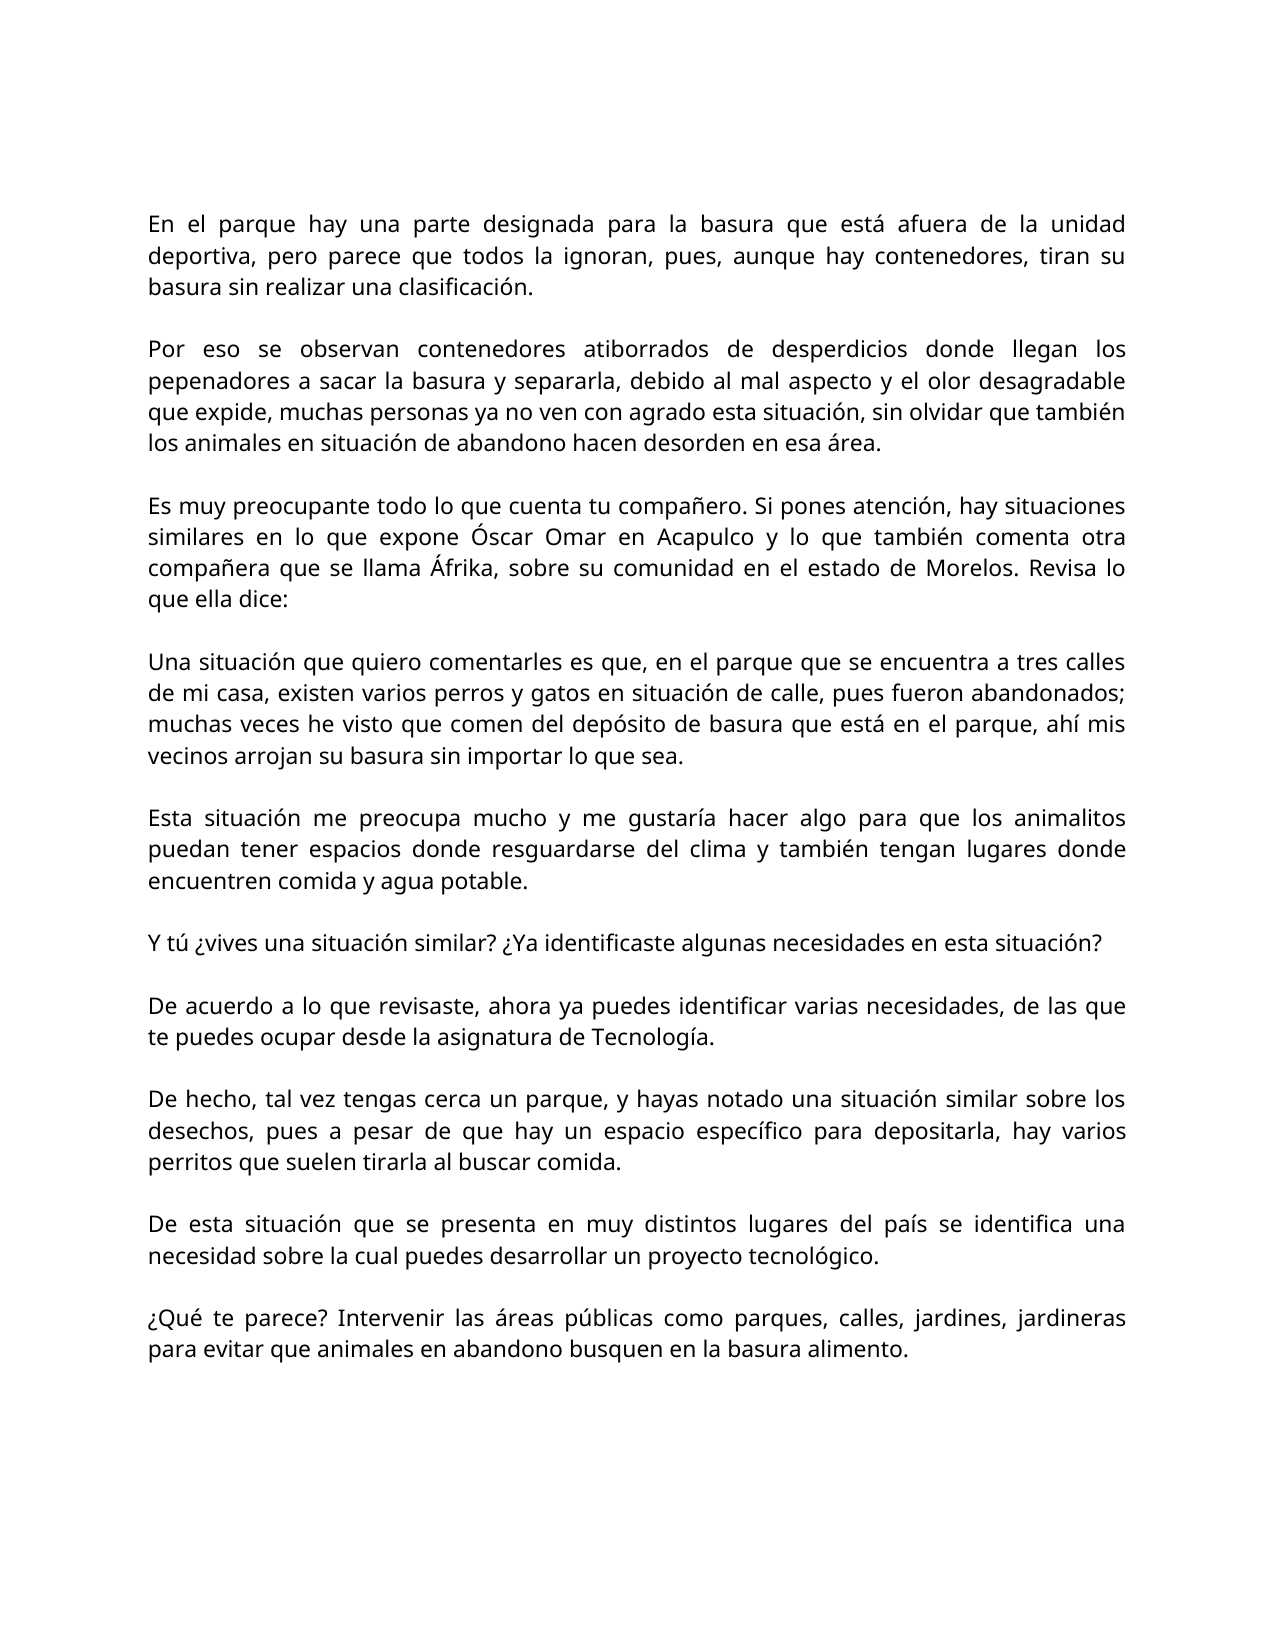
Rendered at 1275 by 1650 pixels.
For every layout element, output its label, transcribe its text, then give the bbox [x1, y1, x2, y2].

text Por eso se observan contenedores atiborrados de desperdicios donde llegan los pepenadores a sacar la basura y separarla, debido al mal aspecto y el olor desagradable que expide, muchas personas ya no ven con agrado esta situación, sin olvidar que también los animales en situación de abandono hacen desorden en esa área. [148, 333, 1127, 458]
text De hecho, tal vez tengas cerca un parque, y hayas notado una situación similar sobre los desechos, pues a pesar de que hay un espacio específico para depositarla, hay varios perritos que suelen tirarla al buscar comida. [148, 1083, 1127, 1177]
text ¿Qué te parece? Intervenir las áreas públicas como parques, calles, jardines, jardineras para evitar que animales en abandono busquen en la basura alimento. [148, 1302, 1127, 1365]
text Esta situación me preocupa mucho y me gustaría hacer algo para que los animalitos puedan tener espacios donde resguardarse del clima y también tengan lugares donde encuentren comida y agua potable. [148, 802, 1127, 896]
text Y tú ¿vives una situación similar? ¿Ya identificaste algunas necesidades en esta situación? [148, 927, 1127, 958]
text De acuerdo a lo que revisaste, ahora ya puedes identificar varias necesidades, de las que te puedes ocupar desde la asignatura de Tecnología. [148, 990, 1127, 1052]
text De esta situación que se presenta en muy distintos lugares del país se identifica una necesidad sobre la cual puedes desarrollar un proyecto tecnológico. [148, 1208, 1127, 1271]
text Es muy preocupante todo lo que cuenta tu compañero. Si pones atención, hay situaciones similares en lo que expone Óscar Omar en Acapulco y lo que también comenta otra compañera que se llama Áfrika, sobre su comunidad en el estado de Morelos. Revisa lo que ella dice: [148, 490, 1127, 615]
text En el parque hay una parte designada para la basura que está afuera de la unidad deportiva, pero parece que todos la ignoran, pues, aunque hay contenedores, tiran su basura sin realizar una clasificación. [148, 208, 1127, 302]
text Una situación que quiero comentarles es que, en el parque que se encuentra a tres calles de mi casa, existen varios perros y gatos en situación de calle, pues fueron abandonados; muchas veces he visto que comen del depósito de basura que está en el parque, ahí mis vecinos arrojan su basura sin importar lo que sea. [148, 646, 1127, 771]
